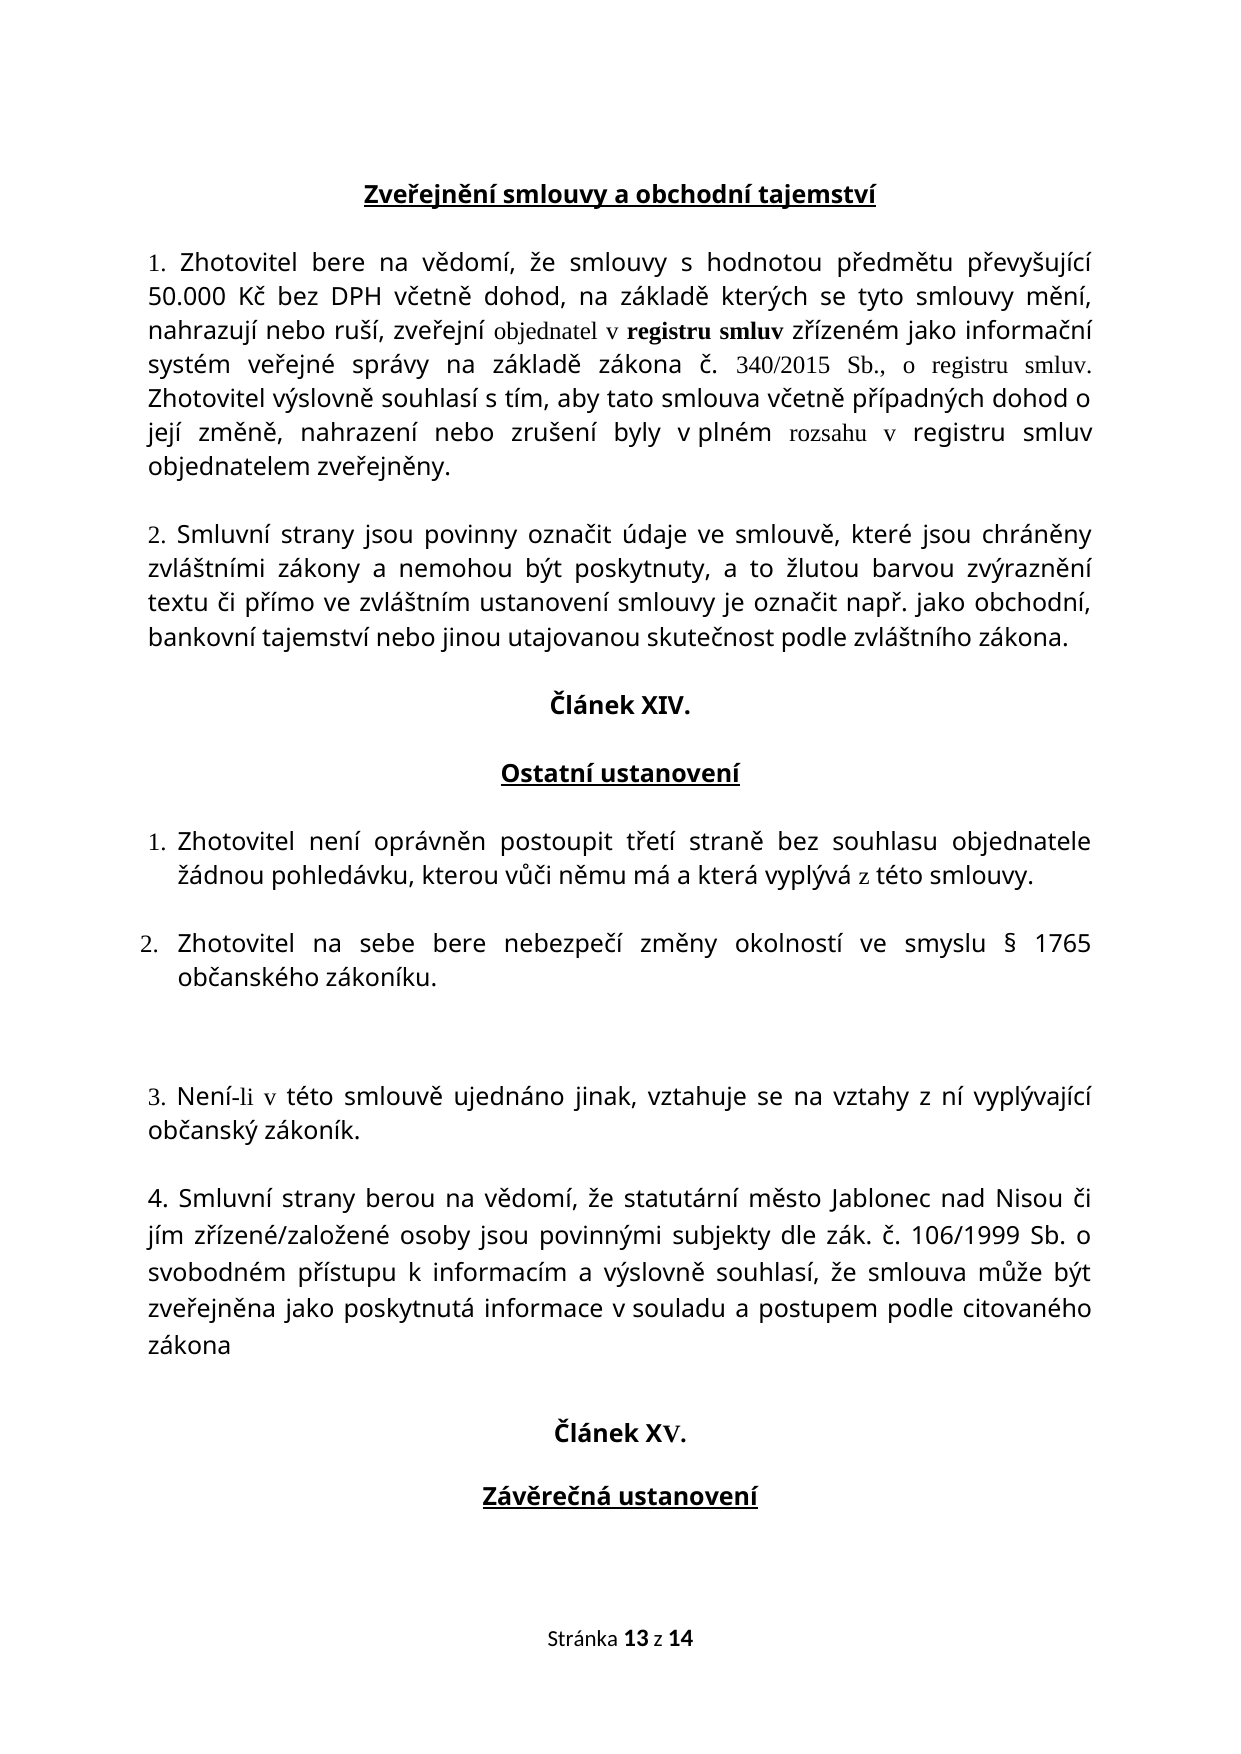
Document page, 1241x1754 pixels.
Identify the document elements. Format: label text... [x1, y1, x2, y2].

text Zveřejnění smlouvy a obchodní tajemství [148, 176, 1093, 210]
text 1. Zhotovitel bere na vědomí, že smlouvy s hodnotou předmětu převyšující 50.000 Kč bez DPH včetně dohod, na základě kterých se tyto smlouvy mění, nahrazují nebo ruší, zveřejní objednatel v registru smluv zřízeném jako informační systém veřejné správy na základě zákona č. 340/2015 Sb., o registru smluv. Zhotovitel výslovně souhlasí s tím, aby tato smlouva včetně případných dohod o její změně, nahrazení nebo zrušení byly v plném rozsahu v registru smluv objednatelem zveřejněny. [148, 244, 1093, 483]
text Ostatní ustanovení [148, 755, 1093, 789]
text Závěrečná ustanovení [148, 1478, 1093, 1512]
list Zhotovitel na sebe bere nebezpečí změny okolností ve smyslu § 1765 občanského zákoníku. [140, 926, 1093, 994]
text Článek XV. [148, 1415, 1093, 1449]
list Zhotovitel není oprávněn postoupit třetí straně bez souhlasu objednatele žádnou pohledávku, kterou vůči němu má a která vyplývá z této smlouvy. [148, 823, 1093, 892]
text 3. Není-li v této smlouvě ujednáno jinak, vztahuje se na vztahy z ní vyplývající občanský zákoník. [148, 1079, 1093, 1147]
text Článek XIV. [148, 687, 1093, 721]
text 4. Smluvní strany berou na vědomí, že statutární město Jablonec nad Nisou či jím zřízené/založené osoby jsou povinnými subjekty dle zák. č. 106/1999 Sb. o svobodném přístupu k informacím a výslovně souhlasí, že smlouva může být zveřejněna jako poskytnutá informace v souladu a postupem podle citovaného zákona [148, 1181, 1093, 1362]
text 2. Smluvní strany jsou povinny označit údaje ve smlouvě, které jsou chráněny zvláštními zákony a nemohou být poskytnuty, a to žlutou barvou zvýraznění textu či přímo ve zvláštním ustanovení smlouvy je označit např. jako obchodní, bankovní tajemství nebo jinou utajovanou skutečnost podle zvláštního zákona. [148, 517, 1093, 653]
